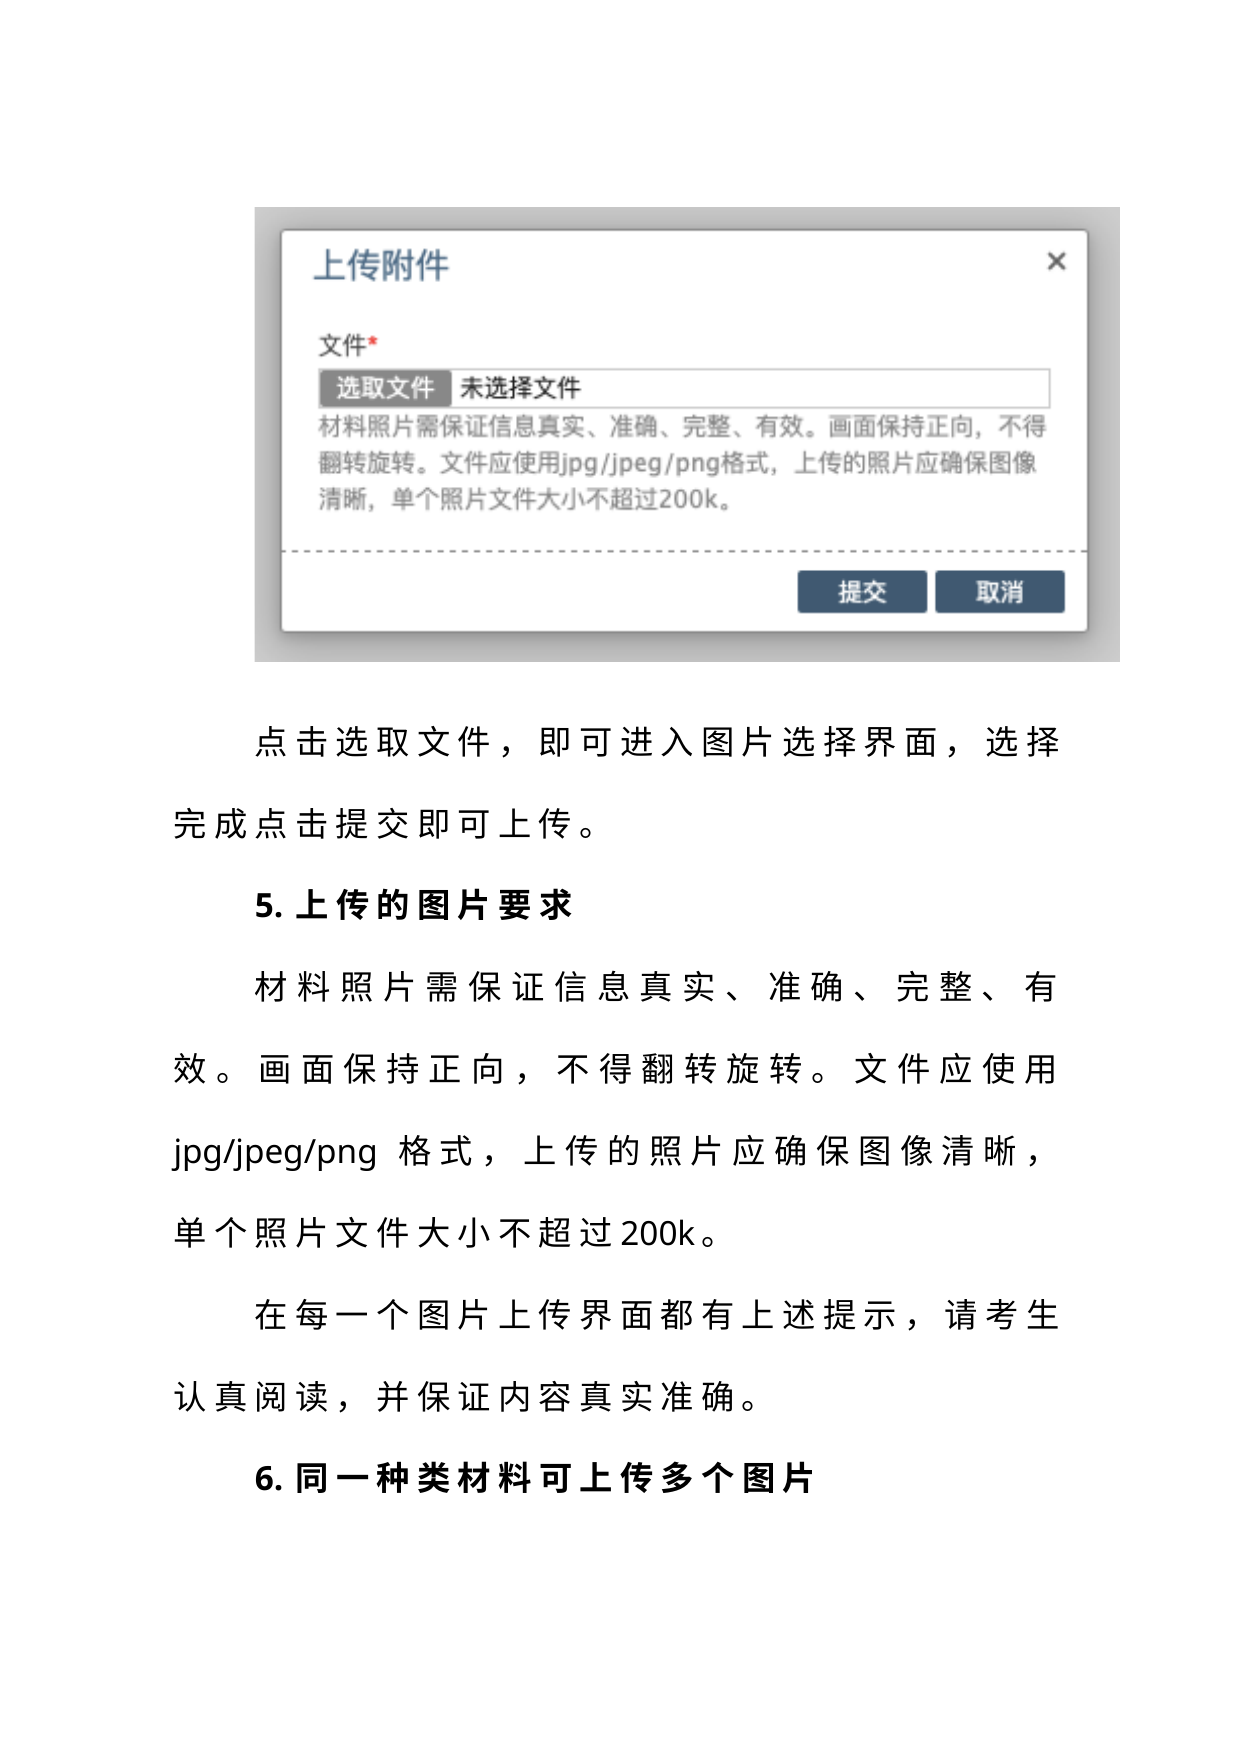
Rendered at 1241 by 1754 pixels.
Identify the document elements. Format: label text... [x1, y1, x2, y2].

text 5.上传的图片要求 [173, 862, 1067, 944]
text 点击选取文件，即可进入图片选择界面，选择完成点击提交即可上传。 [173, 699, 1067, 862]
text 6.同一种类材料可上传多个图片 [173, 1436, 1067, 1517]
picture [254, 207, 1120, 662]
text 材料照片需保证信息真实、准确、完整、有效。画面保持正向，不得翻转旋转。文件应使用jpg/jpeg/png格式，上传的照片应确保图像清晰，单个照片文件大小不超过200k。 [173, 944, 1067, 1272]
text 在每一个图片上传界面都有上述提示，请考生认真阅读，并保证内容真实准确。 [173, 1272, 1067, 1436]
